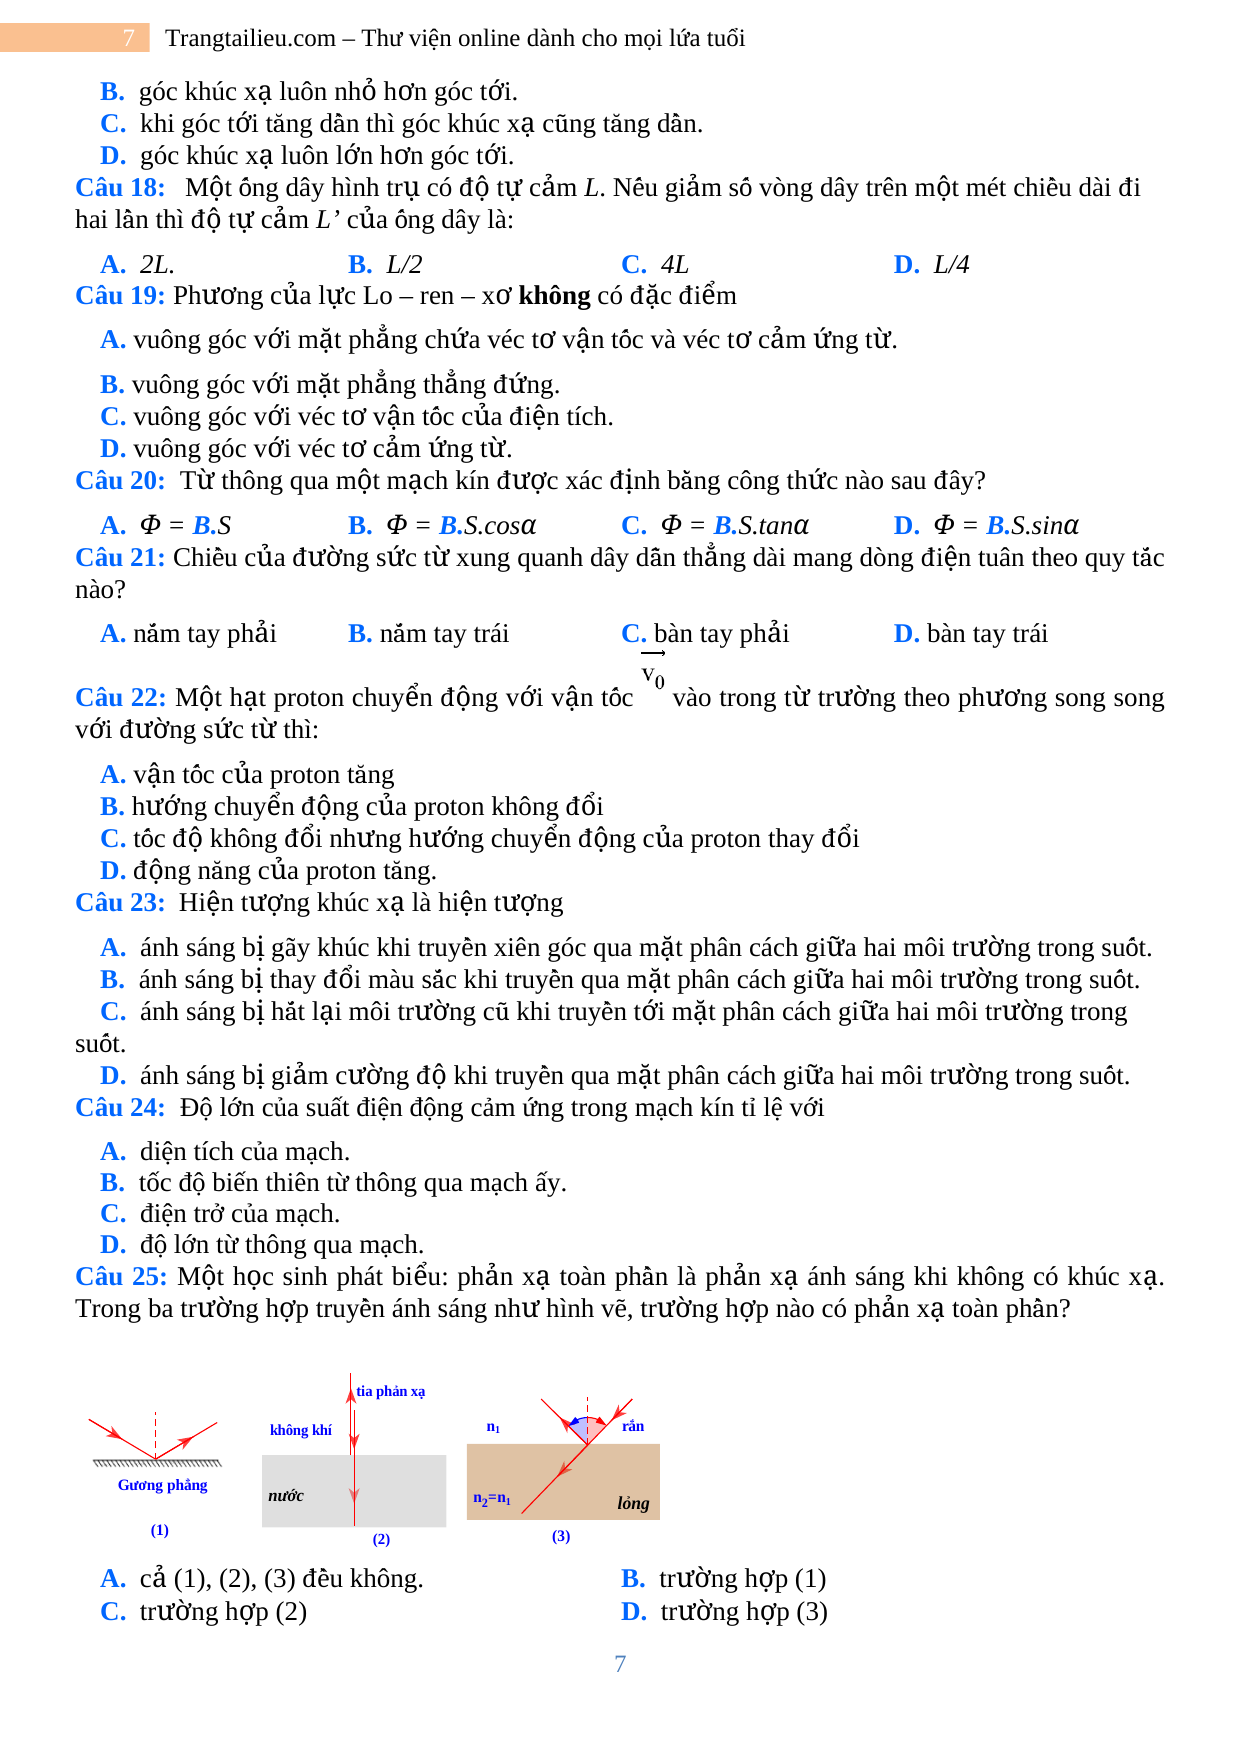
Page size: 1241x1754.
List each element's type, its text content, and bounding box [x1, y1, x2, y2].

text A. vuông góc với mặt phẳng chứa véc tơ vận tốc và véc tơ cảm ứng từ. [75, 324, 1165, 356]
text A. diện tích của mạch. [75, 1135, 1165, 1166]
text C. vuông góc với véc tơ vận tốc của điện tích. [75, 400, 1165, 432]
text D. độ lớn từ thông qua mạch. [75, 1229, 1165, 1260]
picture [641, 648, 665, 695]
text C. trường hợp (2) D. trường hợp (3) [75, 1595, 1165, 1627]
text B. hướng chuyển động của proton không đổi [75, 790, 1165, 822]
text A. Φ = B.S B. Φ = B.S.cosα C. Φ = B.S.tanα D. Φ = B.S.sinα [75, 509, 1165, 541]
text A. cả (1), (2), (3) đều không. B. trường hợp (1) [75, 1563, 1165, 1595]
text Câu 23: Hiện tượng khúc xạ là hiện tượng [75, 887, 1165, 919]
text Câu 22: Một hạt proton chuyển động với vận tốc vào trong từ trường theo phương song song với đường sức từ thì: [75, 649, 1165, 746]
text Câu 20: Từ thông qua một mạch kín được xác định bằng công thức nào sau đây? [75, 464, 1165, 497]
text A. vận tốc của proton tăng [75, 758, 1165, 790]
text B. tốc độ biến thiên từ thông qua mạch ấy. [75, 1166, 1165, 1197]
text Câu 19: Phương của lực Lo – ren – xơ không có đặc điểm [75, 279, 1165, 311]
text B. vuông góc với mặt phẳng thẳng đứng. [75, 368, 1165, 400]
text Câu 21: Chiều của đường sức từ xung quanh dây dẫn thẳng dài mang dòng điện tuân theo quy tắc nào? [75, 541, 1165, 604]
text C. ánh sáng bị hắt lại môi trường cũ khi truyền tới mặt phân cách giữa hai môi trường trong suốt. [75, 995, 1165, 1059]
text Câu 24: Độ lớn của suất điện động cảm ứng trong mạch kín tỉ lệ với [75, 1092, 1165, 1123]
text B. góc khúc xạ luôn nhỏ hơn góc tới. [75, 75, 1165, 107]
text A. nắm tay phải B. nắm tay trái C. bàn tay phải D. bàn tay trái [75, 617, 1165, 649]
text B. ánh sáng bị thay đổi màu sắc khi truyền qua mặt phân cách giữa hai môi trường trong suốt. [75, 963, 1165, 995]
text A. ánh sáng bị gãy khúc khi truyền xiên góc qua mặt phân cách giữa hai môi trường trong suốt. [75, 931, 1165, 963]
text A. 2L. B. L/2 C. 4L D. L/4 [75, 248, 1165, 279]
text D. góc khúc xạ luôn lớn hơn góc tới. [75, 139, 1165, 171]
text D. động năng của proton tăng. [75, 854, 1165, 887]
text C. tốc độ không đổi nhưng hướng chuyển động của proton thay đổi [75, 822, 1165, 854]
text D. vuông góc với véc tơ cảm ứng từ. [75, 432, 1165, 464]
text C. khi góc tới tăng dần thì góc khúc xạ cũng tăng dần. [75, 107, 1165, 139]
text Câu 18: Một ống dây hình trụ có độ tự cảm L. Nếu giảm số vòng dây trên một mét chiều dài đi hai lần thì độ tự cảm L’ của ống dây là: [75, 171, 1165, 235]
text D. ánh sáng bị giảm cường độ khi truyền qua mặt phân cách giữa hai môi trường trong suốt. [75, 1059, 1165, 1092]
text C. điện trở của mạch. [75, 1197, 1165, 1229]
text Câu 25: Một học sinh phát biểu: phản xạ toàn phần là phản xạ ánh sáng khi không có khúc xạ. Trong ba trường hợp truyền ánh sáng như hình vẽ, trường hợp nào có phản xạ toàn phần? [75, 1260, 1165, 1324]
